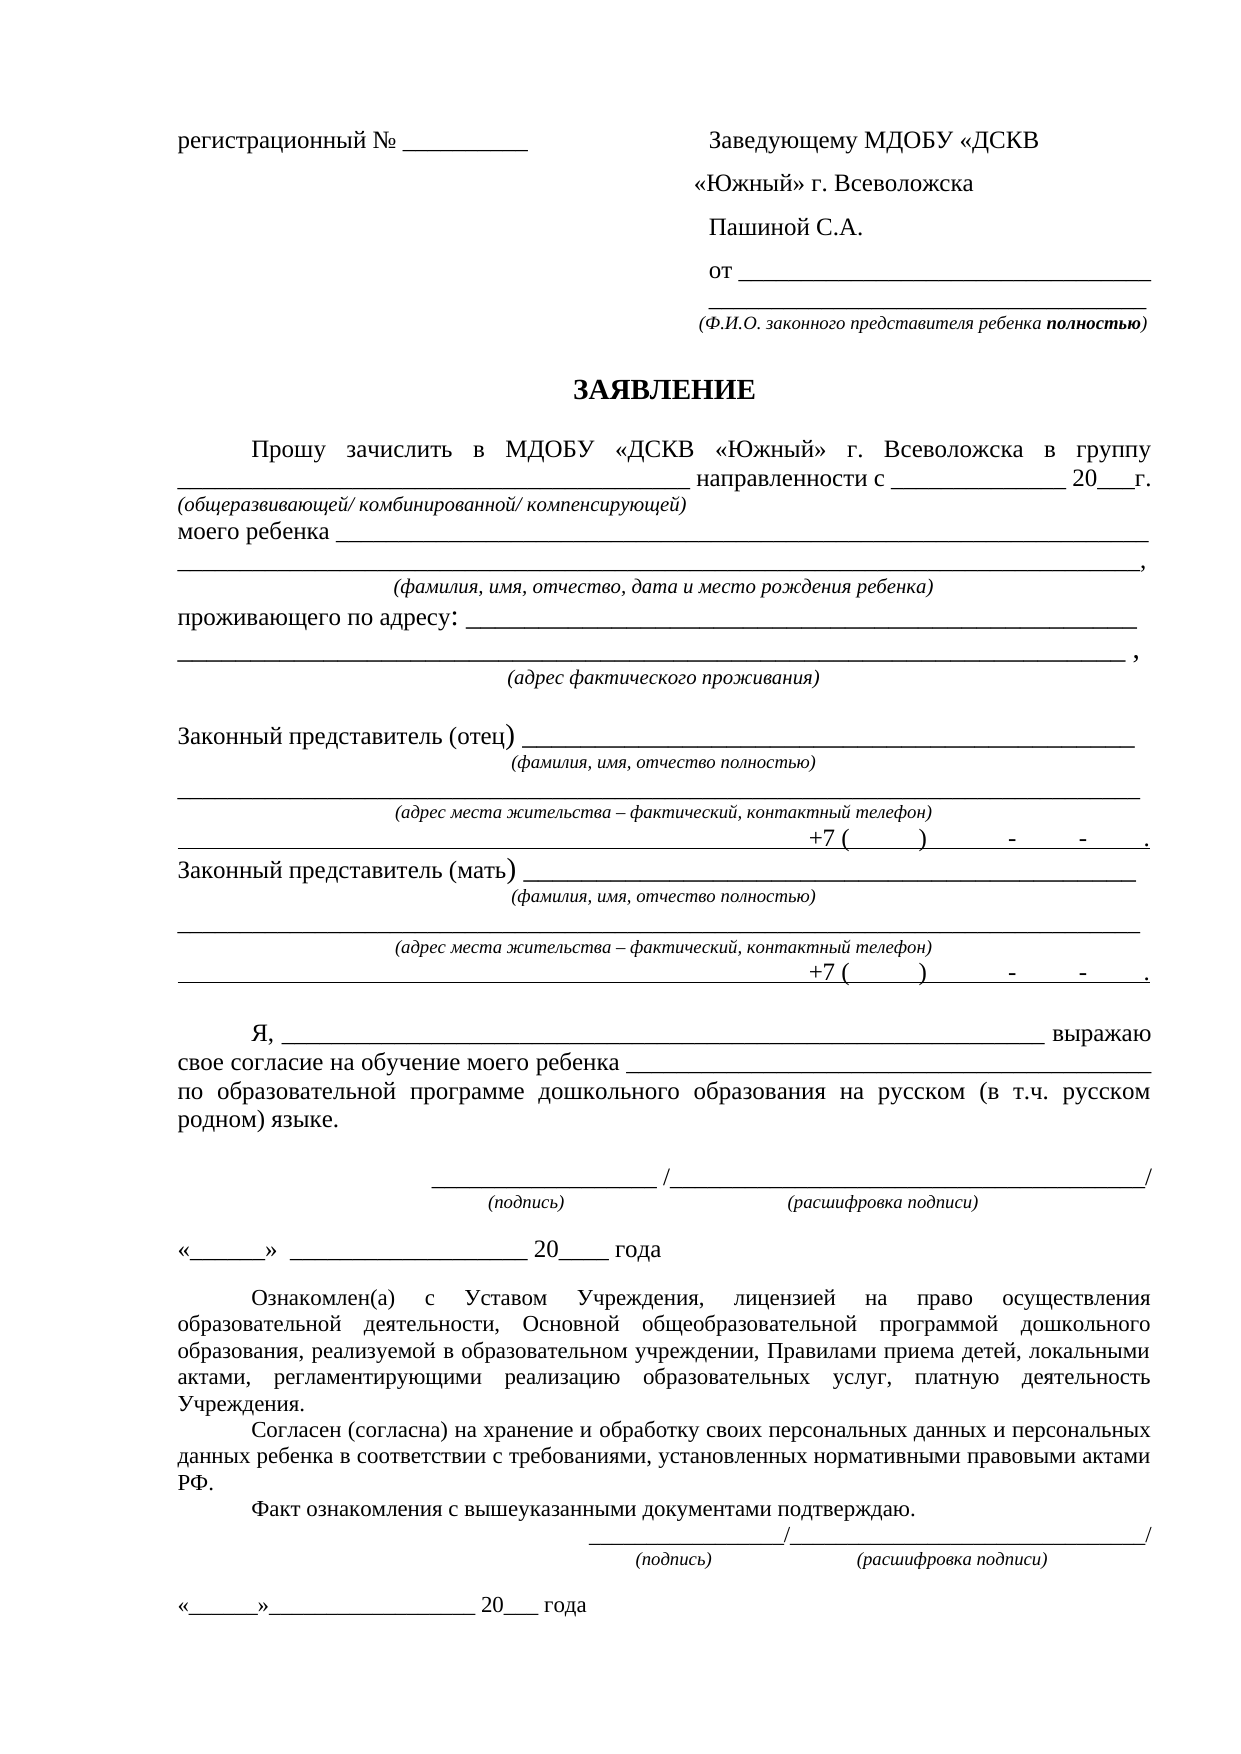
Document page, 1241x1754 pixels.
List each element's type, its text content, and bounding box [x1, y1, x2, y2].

text (адрес фактического проживания) [177, 665, 1152, 689]
text +7 ( ) - - . [177, 823, 1152, 852]
text (фамилия, имя, отчество, дата и место рождения ребенка) [177, 573, 1152, 598]
text Прошу зачислить в МДОБУ «ДСКВ «Южный» г. Всеволожска в группу _________________________________________ направленности с ______________ 20___г. [177, 434, 1152, 492]
text Законный представитель (отец) __________________________________________ [177, 717, 1152, 751]
text Ознакомлен(а) с Уставом Учреждения, лицензией на право осуществления образовательной деятельности, Основной общеобразовательной программой дошкольного образования, реализуемой в образовательном учреждении, Правилами приема детей, локальными актами, регламентирующими реализацию образовательных услуг, платную деятельность Учреждения. [177, 1284, 1152, 1416]
text (фамилия, имя, отчество полностью) [177, 885, 1152, 907]
text _____________________________________________________________________________ [177, 907, 1152, 936]
text (адрес места жительства – фактический, контактный телефон) [177, 936, 1152, 957]
text _________________/_______________________________/ [177, 1521, 1152, 1548]
text Законный представитель (мать) __________________________________________ [177, 852, 1152, 885]
text Я, _____________________________________________________________ выражаю свое согласие на обучение моего ребенка __________________________________________ по образовательной программе дошкольного образования на русском (в т.ч. русском родном) языке. [177, 1018, 1152, 1133]
text «______» ___________________ 20____ года [177, 1234, 1152, 1263]
text моего ребенка _________________________________________________________________ [177, 516, 1152, 545]
text регистрационный № __________ Заведующему МДОБУ «ДСКВ «Южный» г. Всеволожска [177, 125, 1152, 197]
text __________________ /______________________________________/ [177, 1162, 1152, 1191]
text проживающего по адресу: ______________________________________________ [177, 598, 1152, 631]
text (общеразвивающей/ комбинированной/ компенсирующей) [177, 492, 1152, 516]
text _____________________________________________________________________________ [177, 773, 1152, 801]
text (подпись) (расшифровка подписи) [177, 1191, 1152, 1212]
text ЗАЯВЛЕНИЕ [177, 372, 1152, 406]
text _________________________________________________________________ , [177, 631, 1152, 665]
text Факт ознакомления с вышеуказанными документами подтверждаю. [177, 1495, 1152, 1521]
text Пашиной С.А. [177, 212, 1152, 240]
text «______»__________________ 20___ года [177, 1591, 1152, 1617]
text +7 ( ) - - . [177, 957, 1152, 986]
text (фамилия, имя, отчество полностью) [177, 751, 1152, 773]
text (Ф.И.О. законного представителя ребенка полностью) [177, 312, 1152, 334]
text ___________________________________ [177, 283, 1152, 312]
text от _________________________________ [177, 255, 1152, 283]
text Согласен (согласна) на хранение и обработку своих персональных данных и персональных данных ребенка в соответствии с требованиями, установленных нормативными правовыми актами РФ. [177, 1416, 1152, 1495]
text (адрес места жительства – фактический, контактный телефон) [177, 801, 1152, 823]
text (подпись) (расшифровка подписи) [177, 1548, 1152, 1569]
text _____________________________________________________________________________, [177, 545, 1152, 573]
